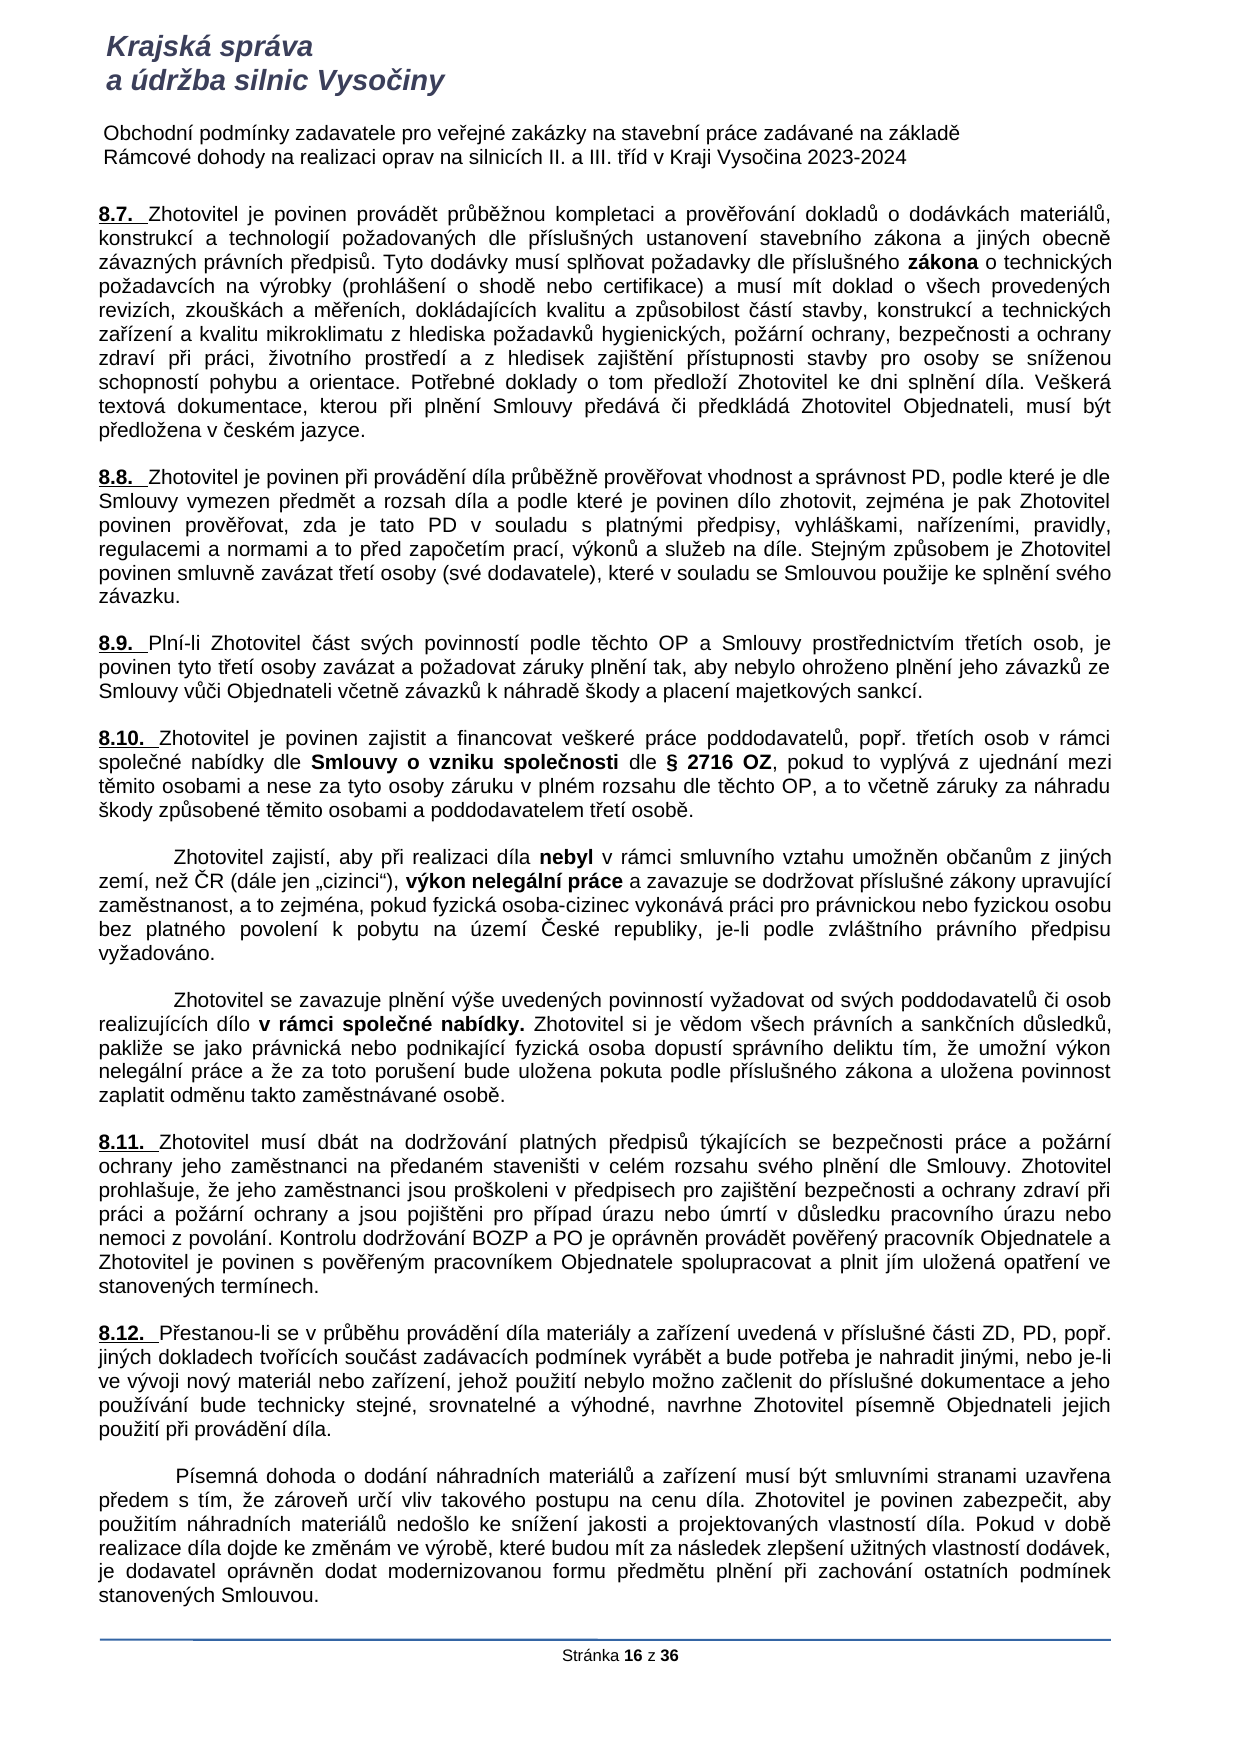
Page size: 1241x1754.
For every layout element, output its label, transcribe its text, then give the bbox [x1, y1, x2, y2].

text Písemná dohoda o dodání náhradních materiálů a zařízení musí být smluvními stranami uzavřena předem s tím, že zároveň určí vliv takového postupu na cenu díla. Zhotovitel je povinen zabezpečit, aby použitím náhradních materiálů nedošlo ke snížení jakosti a projektovaných vlastností díla. Pokud v době realizace díla dojde ke změnám ve výrobě, které budou mít za následek zlepšení užitných vlastností dodávek, je dodavatel oprávněn dodat modernizovanou formu předmětu plnění při zachování ostatních podmínek stanovených Smlouvou. [98, 1463, 1112, 1607]
text Zhotovitel zajistí, aby při realizaci díla nebyl v rámci smluvního vztahu umožněn občanům z jiných zemí, než ČR (dále jen „cizinci“), výkon nelegální práce a zavazuje se dodržovat příslušné zákony upravující zaměstnanost, a to zejména, pokud fyzická osoba-cizinec vykonává práci pro právnickou nebo fyzickou osobu bez platného povolení k pobytu na území České republiky, je-li podle zvláštního právního předpisu vyžadováno. [98, 845, 1112, 964]
list Plní-li Zhotovitel část svých povinností podle těchto OP a Smlouvy prostřednictvím třetích osob, je povinen tyto třetí osoby zavázat a požadovat záruky plnění tak, aby nebylo ohroženo plnění jeho závazků ze Smlouvy vůči Objednateli včetně závazků k náhradě škody a placení majetkových sankcí. [98, 631, 1112, 703]
list Přestanou-li se v průběhu provádění díla materiály a zařízení uvedená v příslušné části ZD, PD, popř. jiných dokladech tvořících součást zadávacích podmínek vyrábět a bude potřeba je nahradit jinými, nebo je-li ve vývoji nový materiál nebo zařízení, jehož použití nebylo možno začlenit do příslušné dokumentace a jeho používání bude technicky stejné, srovnatelné a výhodné, navrhne Zhotovitel písemně Objednateli jejich použití při provádění díla. [98, 1321, 1112, 1441]
list Zhotovitel je povinen provádět průběžnou kompletaci a prověřování dokladů o dodávkách materiálů, konstrukcí a technologií požadovaných dle příslušných ustanovení stavebního zákona a jiných obecně závazných právních předpisů. Tyto dodávky musí splňovat požadavky dle příslušného zákona o technických požadavcích na výrobky (prohlášení o shodě nebo certifikace) a musí mít doklad o všech provedených revizích, zkouškách a měřeních, dokládajících kvalitu a způsobilost částí stavby, konstrukcí a technických zařízení a kvalitu mikroklimatu z hlediska požadavků hygienických, požární ochrany, bezpečnosti a ochrany zdraví při práci, životního prostředí a z hledisek zajištění přístupnosti stavby pro osoby se sníženou schopností pohybu a orientace. Potřebné doklady o tom předloží Zhotovitel ke dni splnění díla. Veškerá textová dokumentace, kterou při plnění Smlouvy předává či předkládá Zhotovitel Objednateli, musí být předložena v českém jazyce. [98, 202, 1112, 442]
list Zhotovitel je povinen při provádění díla průběžně prověřovat vhodnost a správnost PD, podle které je dle Smlouvy vymezen předmět a rozsah díla a podle které je povinen dílo zhotovit, zejména je pak Zhotovitel povinen prověřovat, zda je tato PD v souladu s platnými předpisy, vyhláškami, nařízeními, pravidly, regulacemi a normami a to před započetím prací, výkonů a služeb na díle. Stejným způsobem je Zhotovitel povinen smluvně zavázat třetí osoby (své dodavatele), které v souladu se Smlouvou použije ke splnění svého závazku. [98, 464, 1112, 608]
list Zhotovitel je povinen zajistit a financovat veškeré práce poddodavatelů, popř. třetích osob v rámci společné nabídky dle Smlouvy o vzniku společnosti dle § 2716 OZ, pokud to vyplývá z ujednání mezi těmito osobami a nese za tyto osoby záruku v plném rozsahu dle těchto OP, a to včetně záruky za náhradu škody způsobené těmito osobami a poddodavatelem třetí osobě. [98, 726, 1112, 822]
text Zhotovitel se zavazuje plnění výše uvedených povinností vyžadovat od svých poddodavatelů či osob realizujících dílo v rámci společné nabídky. Zhotovitel si je vědom všech právních a sankčních důsledků, pakliže se jako právnická nebo podnikající fyzická osoba dopustí správního deliktu tím, že umožní výkon nelegální práce a že za toto porušení bude uložena pokuta podle příslušného zákona a uložena povinnost zaplatit odměnu takto zaměstnávané osobě. [98, 987, 1112, 1107]
list Zhotovitel musí dbát na dodržování platných předpisů týkajících se bezpečnosti práce a požární ochrany jeho zaměstnanci na předaném staveništi v celém rozsahu svého plnění dle Smlouvy. Zhotovitel prohlašuje, že jeho zaměstnanci jsou proškoleni v předpisech pro zajištění bezpečnosti a ochrany zdraví při práci a požární ochrany a jsou pojištěni pro případ úrazu nebo úmrtí v důsledku pracovního úrazu nebo nemoci z povolání. Kontrolu dodržování BOZP a PO je oprávněn provádět pověřený pracovník Objednatele a Zhotovitel je povinen s pověřeným pracovníkem Objednatele spolupracovat a plnit jím uložená opatření ve stanovených termínech. [98, 1130, 1112, 1298]
